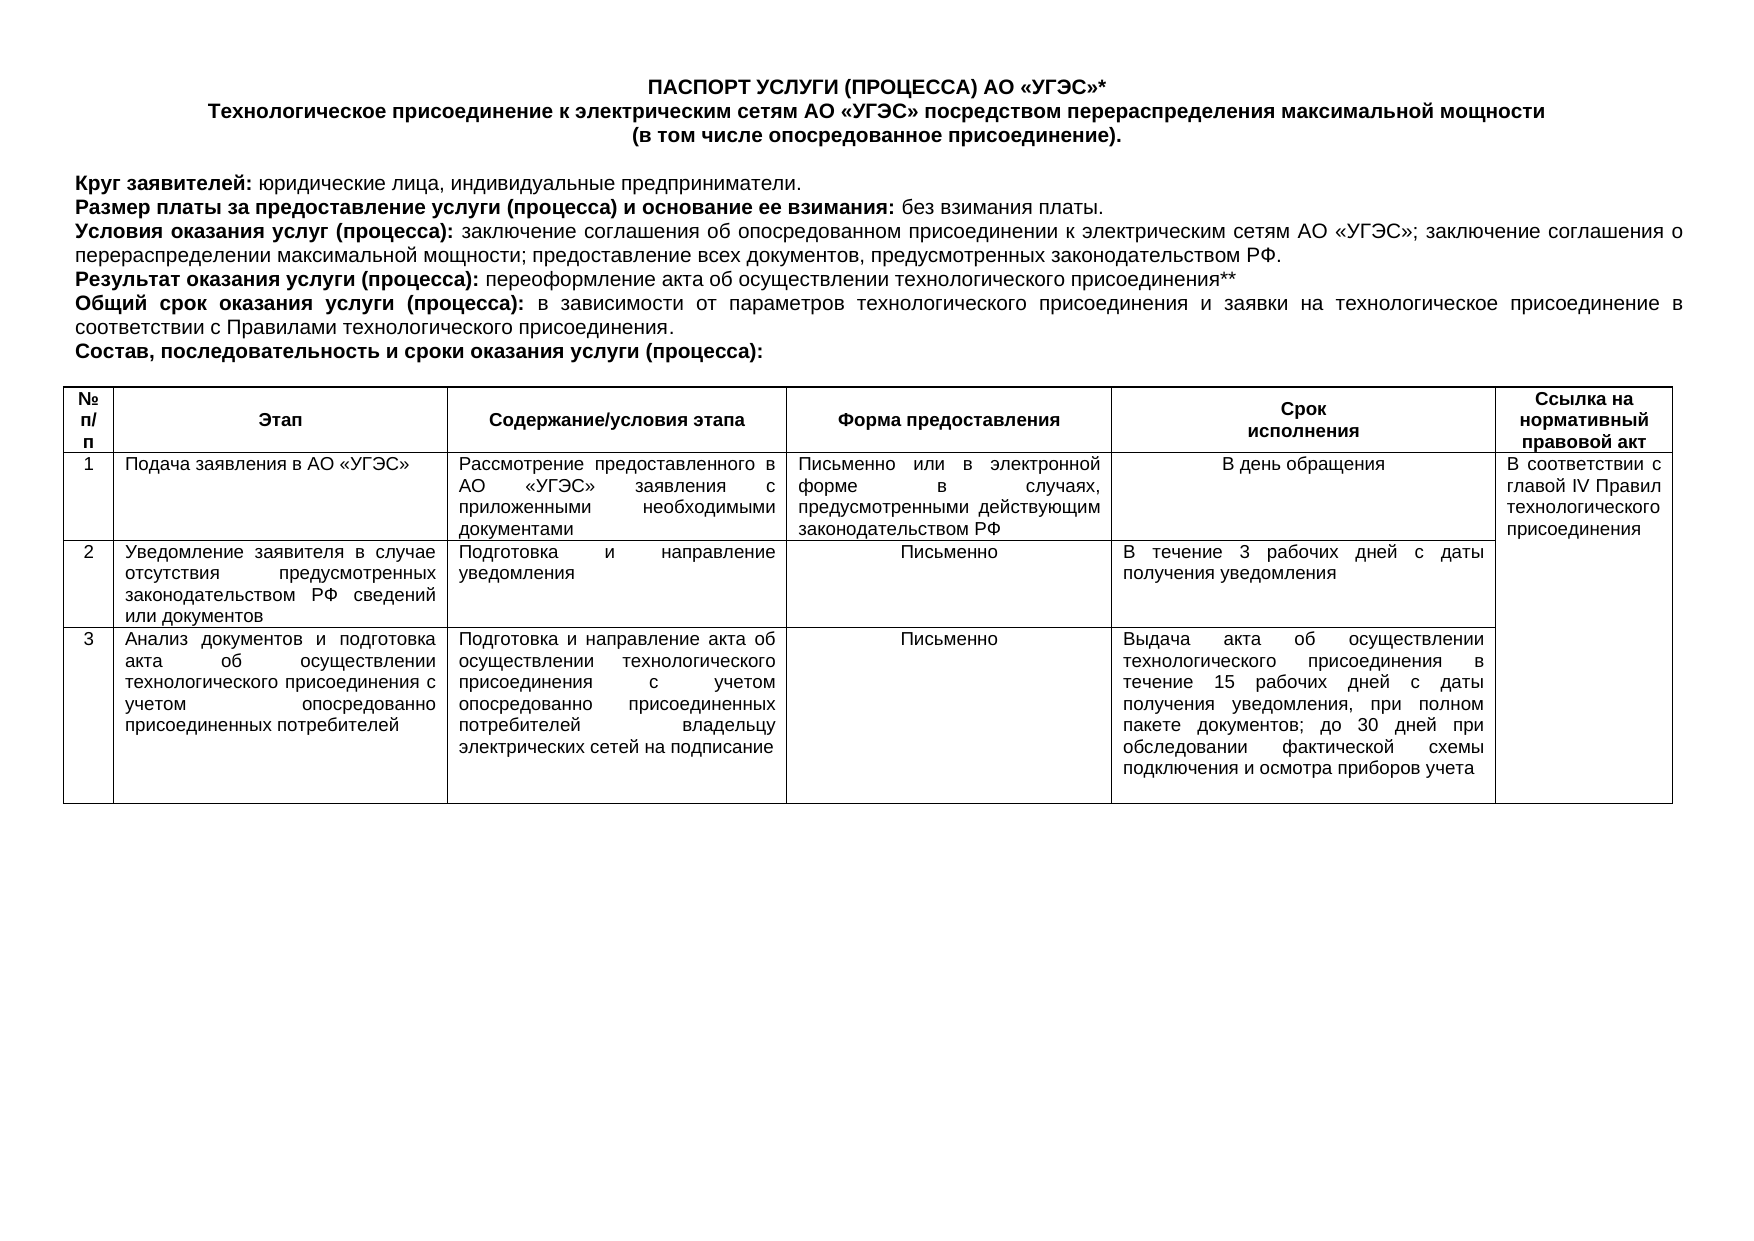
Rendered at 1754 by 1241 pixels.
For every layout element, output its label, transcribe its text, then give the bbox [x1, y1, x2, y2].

table_header Содержание/условия этапа [448, 388, 786, 452]
text Технологическое присоединение к электрическим сетям АО «УГЭС» посредством перераспределения максимальной мощности [75, 99, 1679, 123]
text Размер платы за предоставление услуги (процесса) и основание ее взимания: без взимания платы. [75, 195, 1684, 219]
table_header № п/п [64, 388, 113, 452]
table_cell Письменно [787, 628, 1111, 803]
table_cell Рассмотрение предоставленного в АО «УГЭС» заявления с приложенными необходимыми документами [448, 453, 786, 539]
table_cell Анализ документов и подготовка акта об осуществлении технологического присоединения с учетом опосредованно присоединенных потребителей [114, 628, 447, 803]
table_header Форма предоставления [787, 388, 1111, 452]
table_cell Выдача акта об осуществлении технологического присоединения в течение 15 рабочих дней с даты получения уведомления, при полном пакете документов; до 30 дней при обследовании фактической схемы подключения и осмотра приборов учета [1112, 628, 1495, 803]
table_cell Подготовка и направление уведомления [448, 541, 786, 627]
text Состав, последовательность и сроки оказания услуги (процесса): [75, 338, 1684, 362]
table_cell В течение 3 рабочих дней с даты получения уведомления [1112, 541, 1495, 627]
table_cell Письменно или в электронной форме в случаях, предусмотренными действующим законодательством РФ [787, 453, 1111, 539]
table_cell Подготовка и направление акта об осуществлении технологического присоединения с учетом опосредованно присоединенных потребителей владельцу электрических сетей на подписание [448, 628, 786, 803]
table_cell В соответствии с главой IV Правил технологического присоединения [1496, 453, 1672, 803]
text ПАСПОРТ УСЛУГИ (ПРОЦЕССА) АО «УГЭС»* [75, 75, 1679, 99]
table_header Ссылка на нормативный правовой акт [1496, 388, 1672, 452]
text Общий срок оказания услуги (процесса): в зависимости от параметров технологического присоединения и заявки на технологическое присоединение в соответствии с Правилами технологического присоединения. [75, 291, 1684, 338]
table_cell Письменно [787, 541, 1111, 627]
table_header Этап [114, 388, 447, 452]
text Круг заявителей: юридические лица, индивидуальные предприниматели. [75, 171, 1684, 195]
table_cell 1 [64, 453, 113, 539]
table_cell В день обращения [1112, 453, 1495, 539]
text (в том числе опосредованное присоединение). [75, 123, 1679, 147]
table_cell Подача заявления в АО «УГЭС» [114, 453, 447, 539]
text Условия оказания услуг (процесса): заключение соглашения об опосредованном присоединении к электрическим сетям АО «УГЭС»; заключение соглашения о перераспределении максимальной мощности; предоставление всех документов, предусмотренных законодательством РФ. [75, 219, 1684, 267]
table_cell 3 [64, 628, 113, 803]
text Результат оказания услуги (процесса): переоформление акта об осуществлении технологического присоединения** [75, 267, 1684, 291]
table_cell 2 [64, 541, 113, 627]
table_cell Уведомление заявителя в случае отсутствия предусмотренных законодательством РФ сведений или документов [114, 541, 447, 627]
table_header Срок исполнения [1112, 388, 1495, 452]
